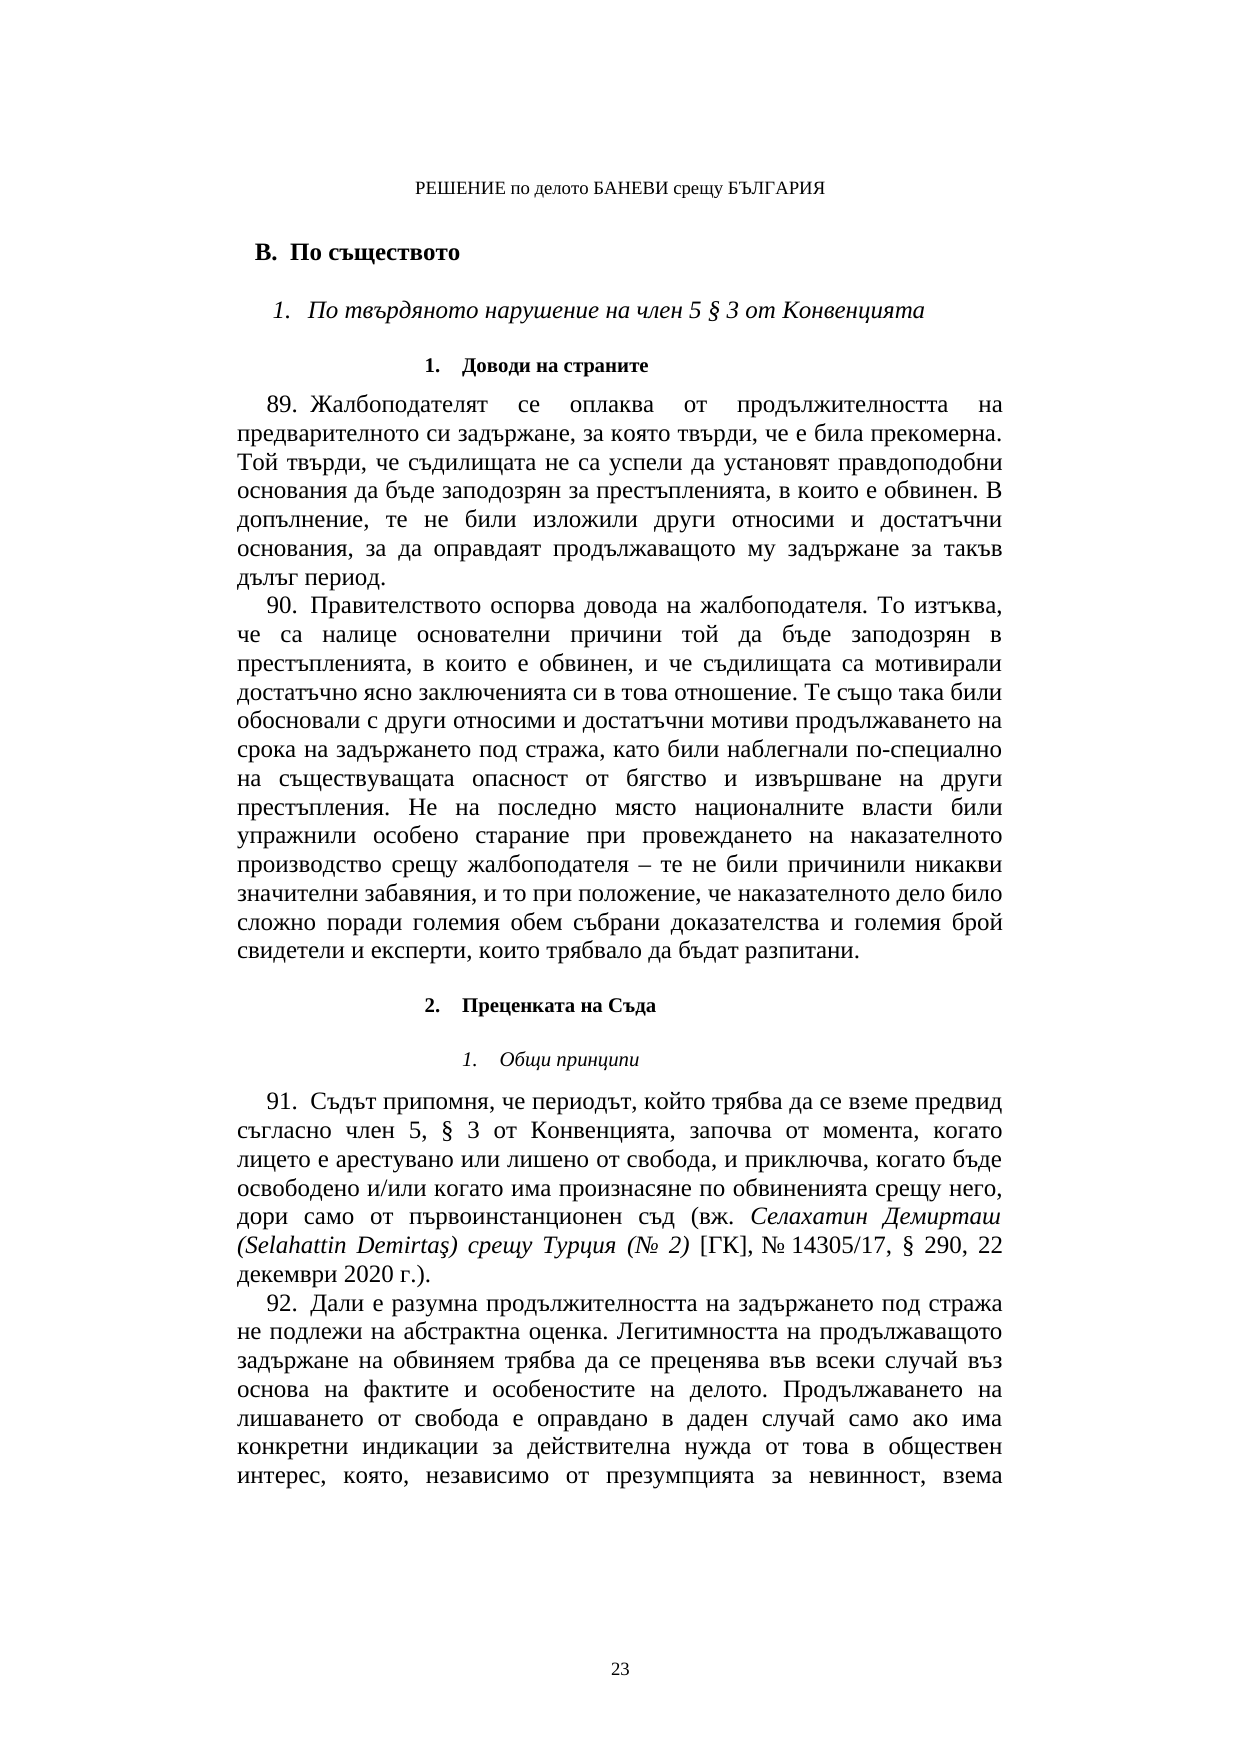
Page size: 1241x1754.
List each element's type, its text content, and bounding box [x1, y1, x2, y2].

text Общи принципи [462, 1047, 1003, 1071]
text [237, 1288, 1003, 1489]
text 91. Съдът припомня, че периодът, който трябва да се вземе предвид съгласно член 5, § 3 от Конвенцията, започва от момента, когато лицето е арестувано или лишено от свобода, и приключва, когато бъде освободено и/или когато има произнасяне по обвиненията срещу него, дори само от първоинстанционен съд (вж. Селахатин Демирташ (Selahattin Demirtaş) срещу Турция (№ 2) [ГК], № 14305/17, § 290, 22 декември 2020 г.). [237, 1086, 1003, 1288]
text Преценката на Съда [424, 993, 1003, 1017]
text Доводи на страните [424, 353, 1003, 377]
text 89. Жалбоподателят се оплаква от продължителността на предварителното си задържане, за която твърди, че е била прекомерна. Той твърди, че съдилищата не са успели да установят правдоподобни основания да бъде заподозрян за престъпленията, в които е обвинен. В допълнение, те не били изложили други относими и достатъчни основания, за да оправдаят продължаващото му задържане за такъв дълъг период. [237, 389, 1003, 591]
text 90. Правителството оспорва довода на жалбоподателя. То изтъква, че са налице основателни причини той да бъде заподозрян в престъпленията, в които е обвинен, и че съдилищата са мотивирали достатъчно ясно заключенията си в това отношение. Те също така били обосновали с други относими и достатъчни мотиви продължаването на срока на задържането под стража, като били наблегнали по-специално на съществуващата опасност от бягство и извършване на други престъпления. Не на последно място националните власти били упражнили особено старание при провеждането на наказателното производство срещу жалбоподателя – те не били причинили никакви значителни забавяния, и то при положение, че наказателното дело било сложно поради големия обем събрани доказателства и големия брой свидетели и експерти, които трябвало да бъдат разпитани. [237, 591, 1003, 964]
list По съществото [254, 237, 1003, 266]
list По твърдяното нарушение на член 5 § 3 от Конвенцията [272, 295, 1003, 323]
